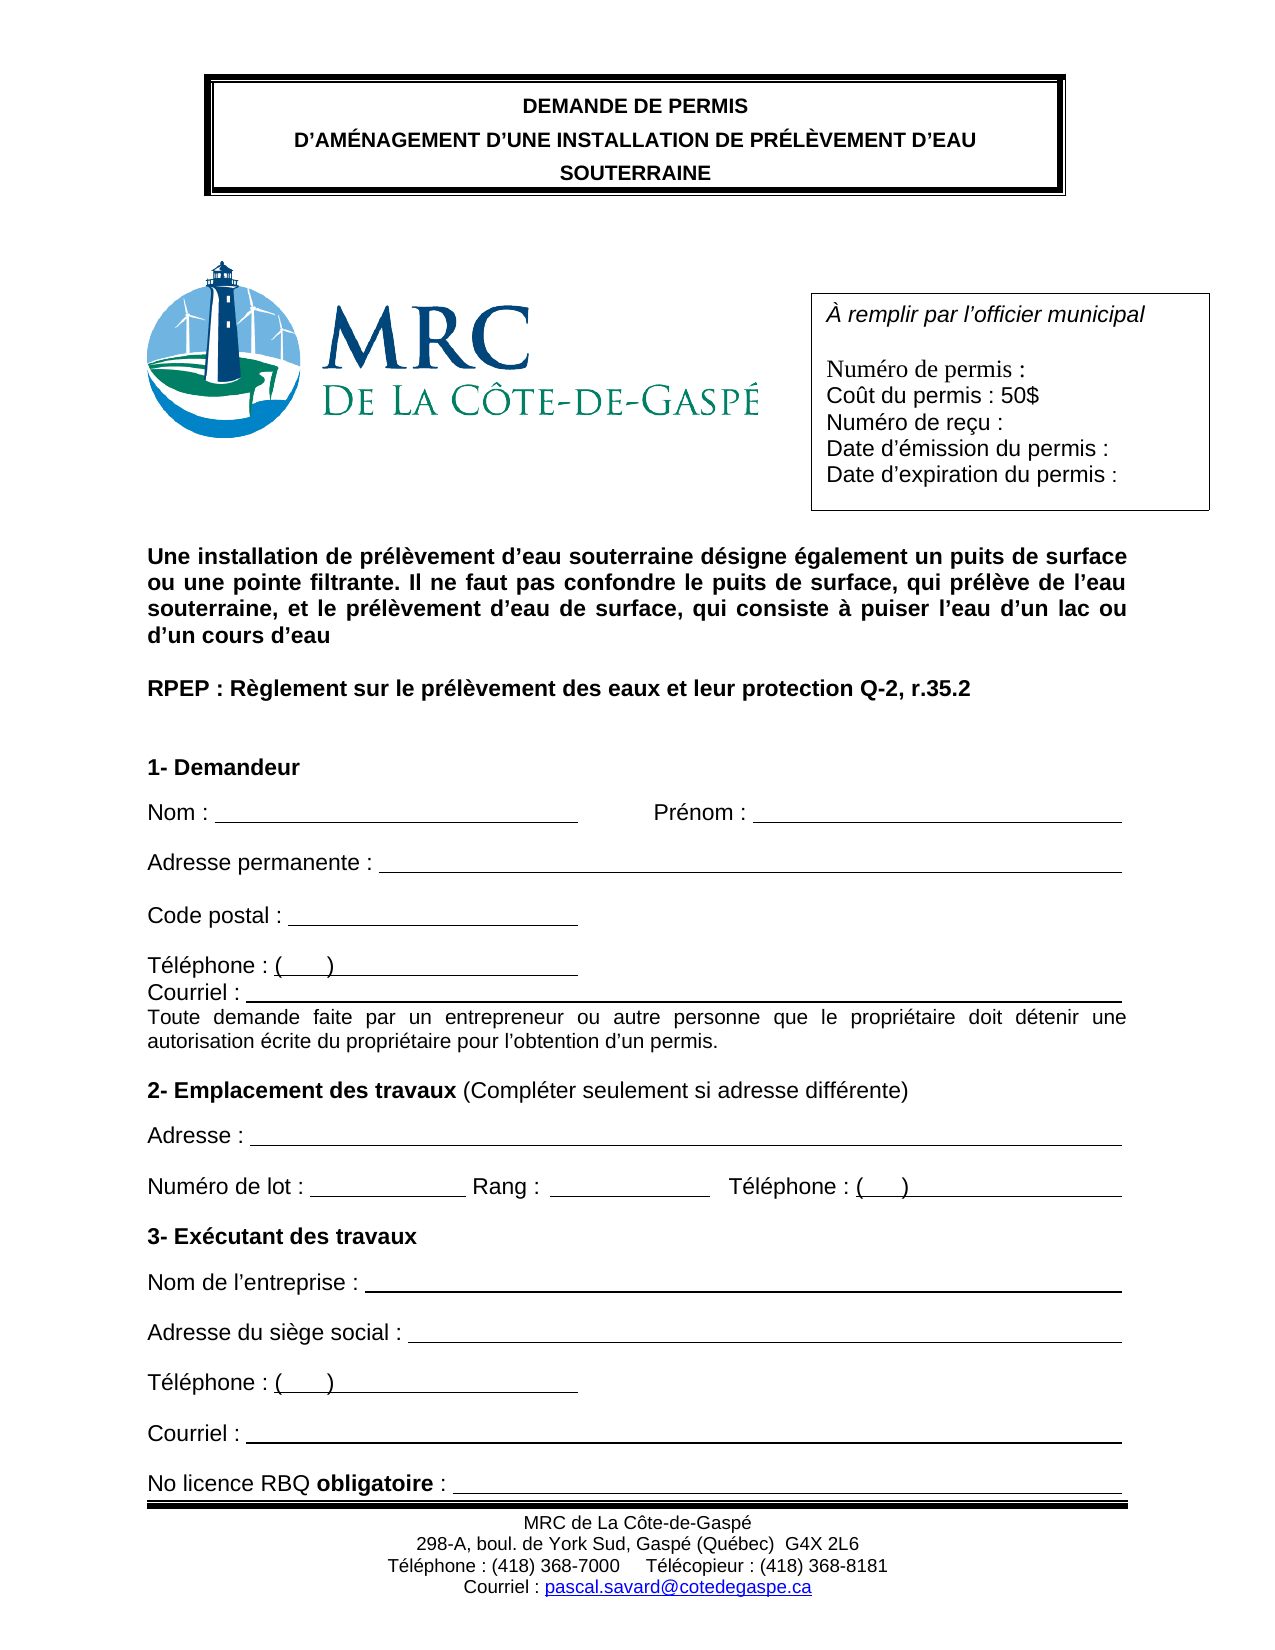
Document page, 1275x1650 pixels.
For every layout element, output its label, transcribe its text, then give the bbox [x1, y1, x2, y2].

picture [147, 261, 759, 438]
text Code postal : [147, 902, 1128, 928]
text Téléphone : ( ) [147, 952, 1128, 979]
text 2- Emplacement des travaux (Compléter seulement si adresse différente) [147, 1077, 1128, 1103]
text Nom : Prénom : [147, 799, 1128, 825]
text Adresse du siège social : [147, 1319, 1128, 1345]
text Courriel : [147, 979, 1128, 1005]
picture [147, 377, 208, 438]
text Toute demande faite par un entrepreneur ou autre personne que le propriétaire doit détenir une autorisation écrite du propriétaire pour l’obtention d’un permis. [147, 1005, 1128, 1053]
text 3- Exécutant des travaux [147, 1223, 1128, 1249]
text 1- Demandeur [147, 753, 1128, 780]
text Numéro de lot : Rang : Téléphone : ( ) [147, 1173, 1128, 1199]
text Adresse : [147, 1122, 1128, 1149]
text Nom de l’entreprise : [147, 1269, 1128, 1295]
text No licence RBQ obligatoire : [147, 1470, 1128, 1496]
text Courriel : [147, 1419, 1128, 1446]
text Téléphone : ( ) [147, 1369, 1128, 1396]
text Une installation de prélèvement d’eau souterraine désigne également un puits de surface ou une pointe filtrante. Il ne faut pas confondre le puits de surface, qui prélève de l’eau souterraine, et le prélèvement d’eau de surface, qui consiste à puiser l’eau d’un lac ou d’un cours d’eau [147, 543, 1128, 648]
text RPEP : Règlement sur le prélèvement des eaux et leur protection Q-2, r.35.2 [147, 674, 1128, 701]
text Adresse permanente : [147, 849, 1128, 876]
